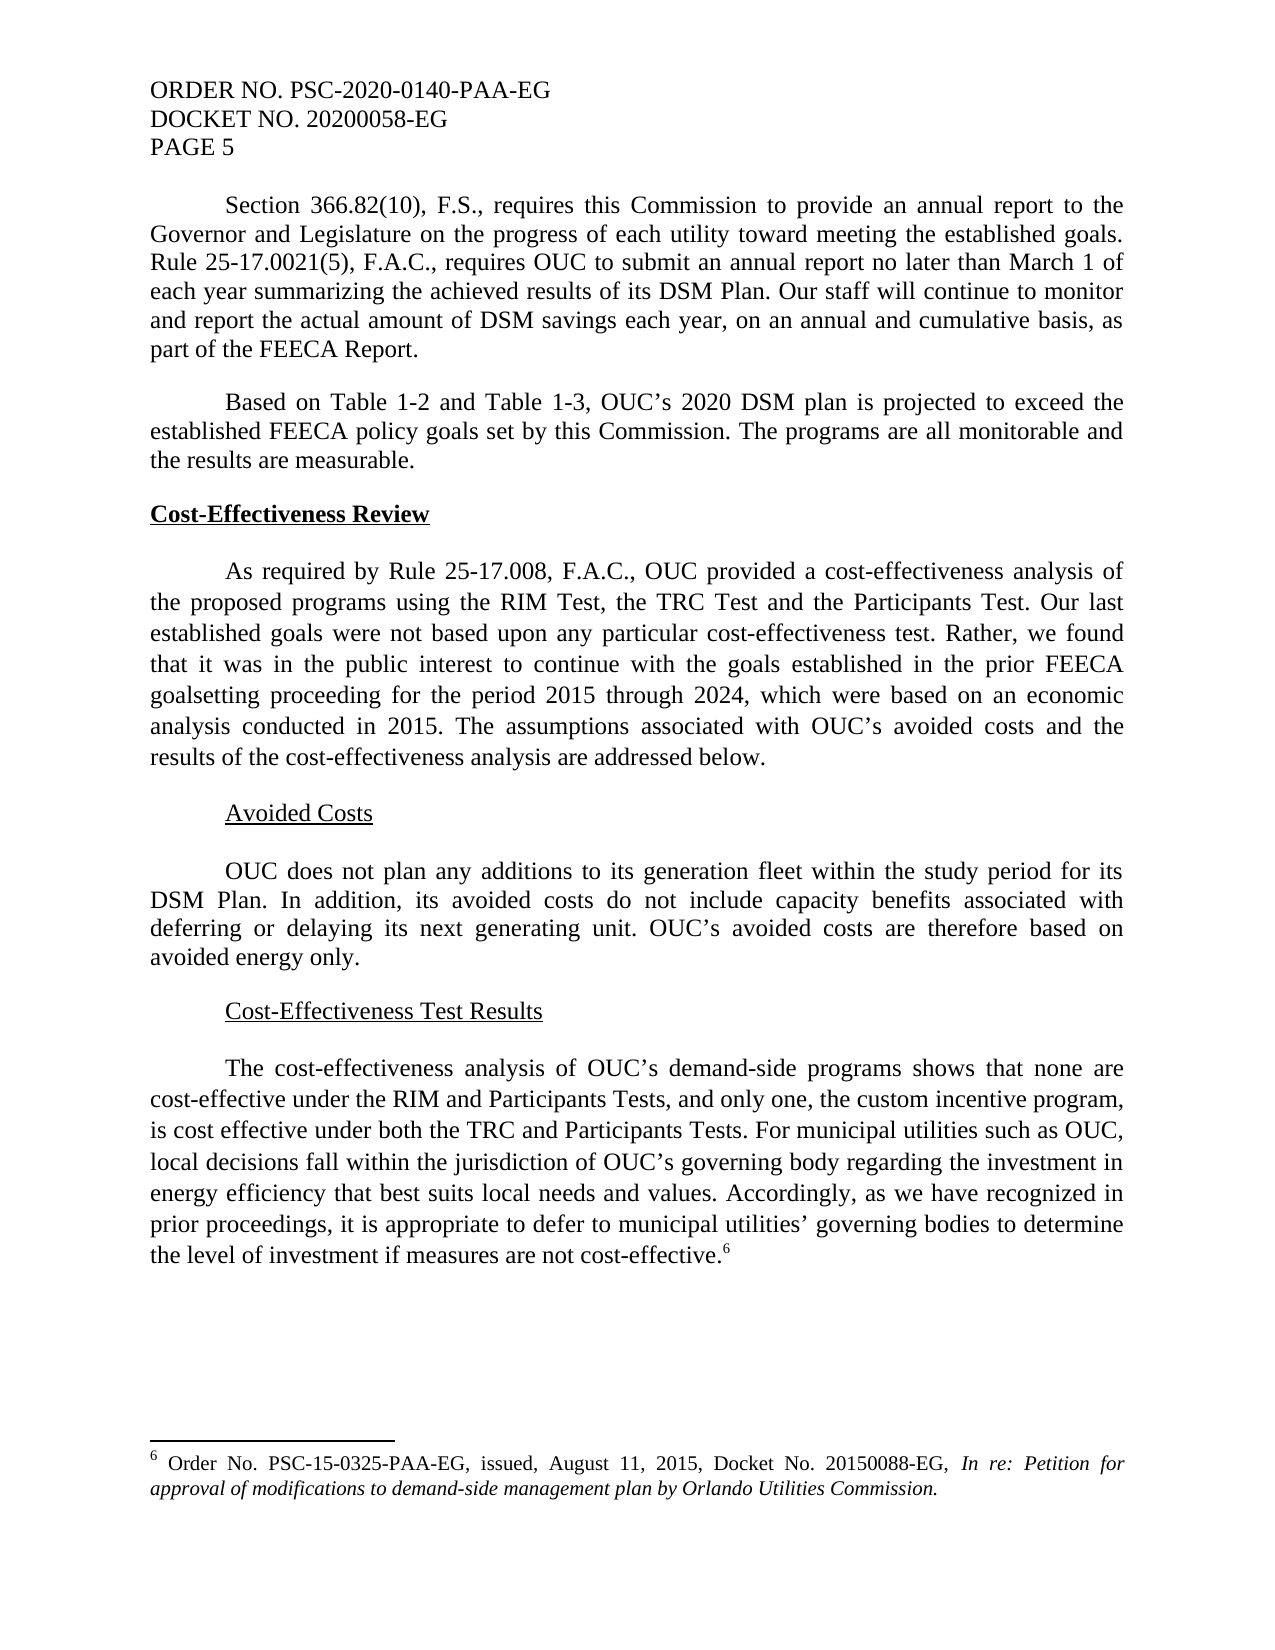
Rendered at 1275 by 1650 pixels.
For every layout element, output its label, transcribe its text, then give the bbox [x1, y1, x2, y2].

text Cost-Effectiveness Test Results [225, 996, 1125, 1025]
text Cost-Effectiveness Review [150, 499, 1125, 527]
text Avoided Costs [225, 798, 1125, 827]
text Section 366.82(10), F.S., requires this Commission to provide an annual report to the Governor and Legislature on the progress of each utility toward meeting the established goals. Rule 25-17.0021(5), F.A.C., requires OUC to submit an annual report no later than March 1 of each year summarizing the achieved results of its DSM Plan. Our staff will continue to monitor and report the actual amount of DSM savings each year, on an annual and cumulative basis, as part of the FEECA Report. [150, 190, 1125, 362]
text As required by Rule 25-17.008, F.A.C., OUC provided a cost-effectiveness analysis of the proposed programs using the RIM Test, the TRC Test and the Participants Test. Our last established goals were not based upon any particular cost-effectiveness test. Rather, we found that it was in the public interest to continue with the goals established in the prior FEECA goalsetting proceeding for the period 2015 through 2024, which were based on an economic analysis conducted in 2015. The assumptions associated with OUC’s avoided costs and the results of the cost-effectiveness analysis are addressed below. [150, 556, 1125, 771]
text The cost-effectiveness analysis of OUC’s demand-side programs shows that none are cost-effective under the RIM and Participants Tests, and only one, the custom incentive program, is cost effective under both the TRC and Participants Tests. For municipal utilities such as OUC, local decisions fall within the jurisdiction of OUC’s governing body regarding the investment in energy efficiency that best suits local needs and values. Accordingly, as we have recognized in prior proceedings, it is appropriate to defer to municipal utilities’ governing bodies to determine the level of investment if measures are not cost-effective. [150, 1053, 1125, 1268]
text Based on Table 1-2 and Table 1-3, OUC’s 2020 DSM plan is projected to exceed the established FEECA policy goals set by this Commission. The programs are all monitorable and the results are measurable. [150, 387, 1125, 474]
text OUC does not plan any additions to its generation fleet within the study period for its DSM Plan. In addition, its avoided costs do not include capacity benefits associated with deferring or delaying its next generating unit. OUC’s avoided costs are therefore based on avoided energy only. [150, 856, 1125, 971]
